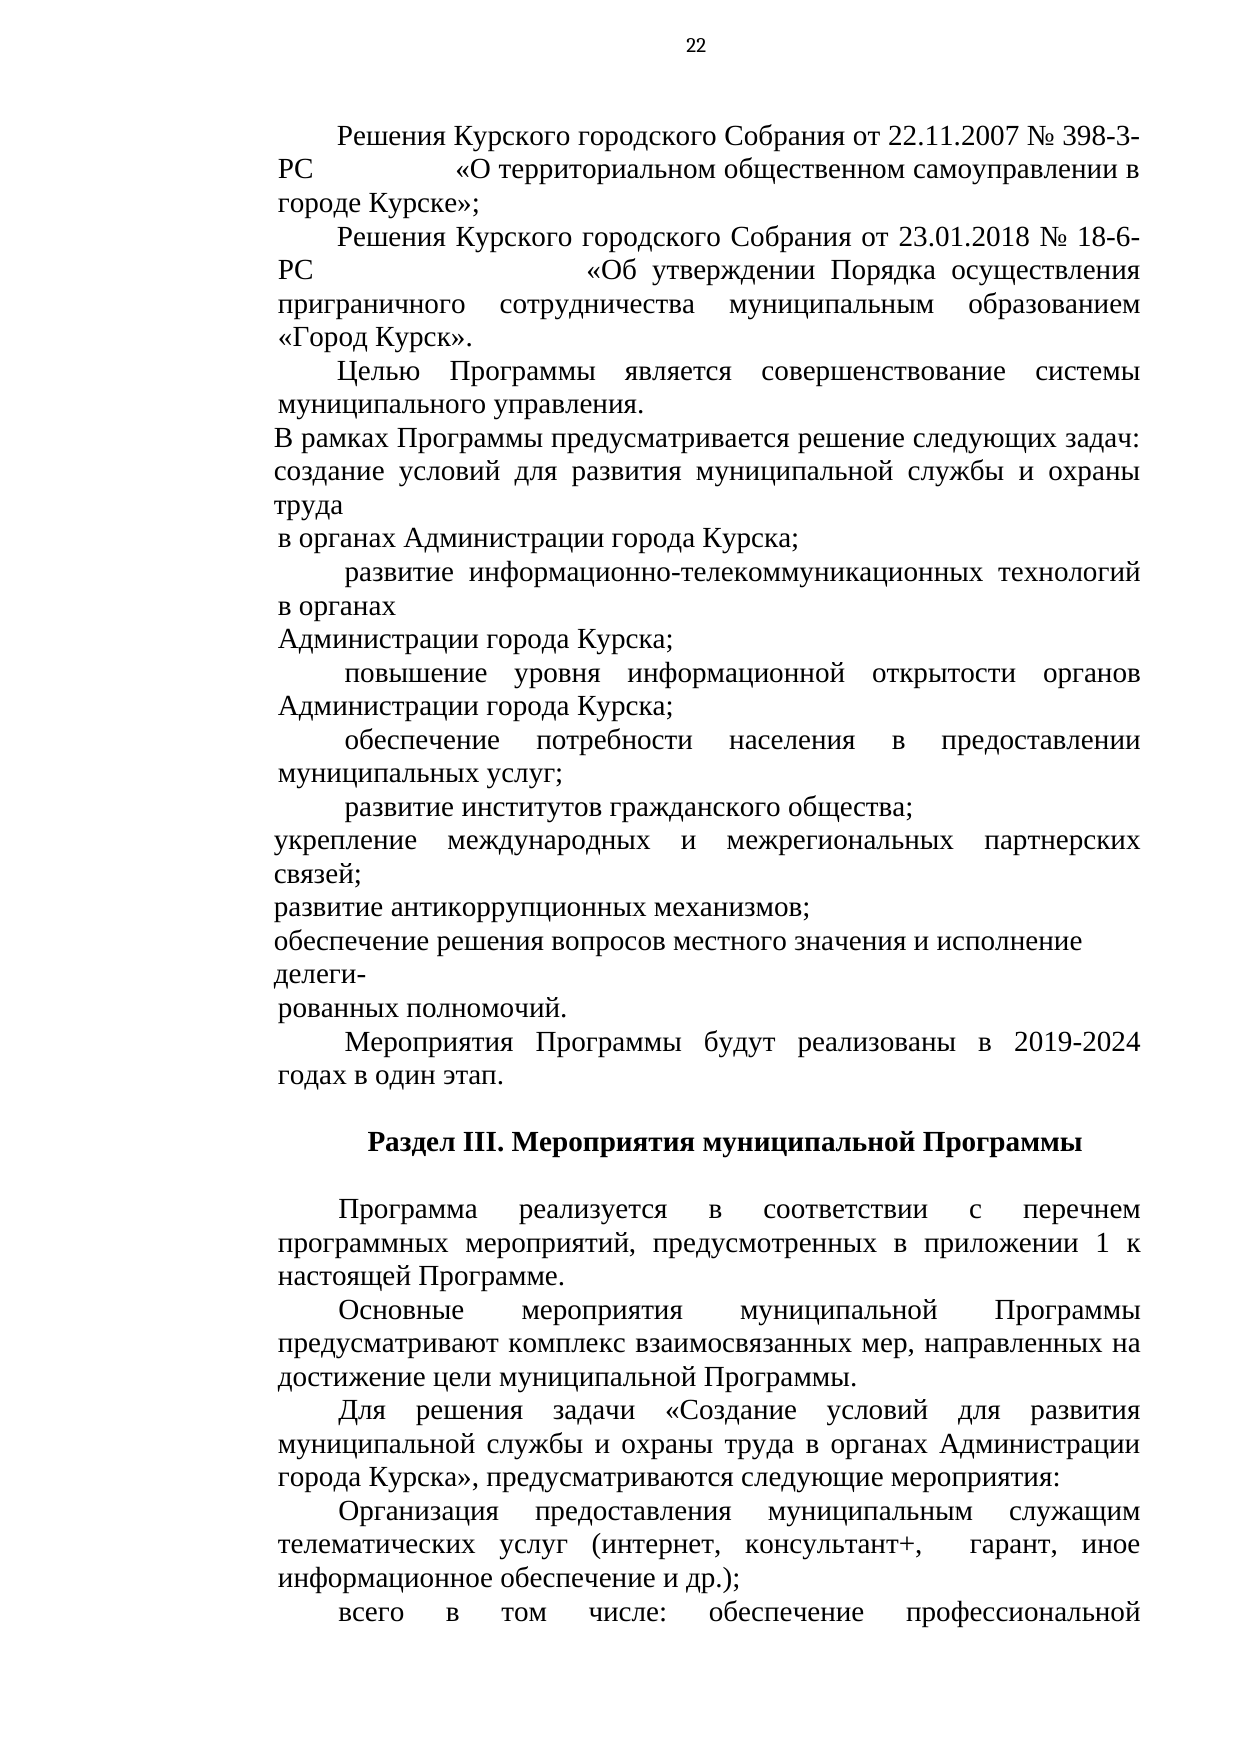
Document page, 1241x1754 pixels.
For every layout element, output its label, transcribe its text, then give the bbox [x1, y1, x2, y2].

text Для решения задачи «Создание условий для развития муниципальной службы и охраны труда в органах Администрации города Курска», предусматриваются следующие мероприятия: [278, 1392, 1141, 1493]
text В рамках Программы предусматривается решение следующих задач: создание условий для развития муниципальной службы и охраны труда [273, 420, 1141, 521]
text Раздел III. Мероприятия муниципальной Программы [367, 1124, 1182, 1158]
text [278, 1594, 1141, 1627]
text развитие антикоррупционных механизмов; [273, 889, 1141, 923]
text Целью Программы является совершенствование системы муниципального управления. [278, 353, 1141, 420]
text обеспечение потребности населения в предоставлении муниципальных услуг; [278, 722, 1141, 789]
text Основные мероприятия муниципальной Программы предусматривают комплекс взаимосвязанных мер, направленных на достижение цели муниципальной Программы. [278, 1292, 1141, 1392]
text развитие информационно-телекоммуникационных технологий в органах [278, 554, 1141, 621]
text Администрации города Курска; [278, 621, 1141, 655]
text в органах Администрации города Курска; [278, 521, 1141, 554]
text обеспечение решения вопросов местного значения и исполнение делеги- [273, 923, 1141, 990]
text Мероприятия Программы будут реализованы в 2019-2024 годах в один этап. [278, 1024, 1141, 1091]
text рованных полномочий. [278, 990, 1141, 1024]
text Программа реализуется в соответствии с перечнем программных мероприятий, предусмотренных в приложении 1 к настоящей Программе. [278, 1191, 1141, 1292]
text укрепление международных и межрегиональных партнерских связей; [273, 822, 1141, 889]
text Организация предоставления муниципальным служащим телематических услуг (интернет, консультант+, гарант, иное информационное обеспечение и др.); [278, 1493, 1141, 1594]
text Решения Курского городского Собрания от 23.01.2018 № 18-6-РС «Об утверждении Порядка осуществления приграничного сотрудничества муниципальным образованием «Город Курск». [278, 219, 1141, 353]
text Решения Курского городского Собрания от 22.11.2007 № 398-3-РС «О территориальном общественном самоуправлении в городе Курске»; [278, 118, 1141, 219]
text повышение уровня информационной открытости органов Администрации города Курска; [278, 655, 1141, 722]
text развитие институтов гражданского общества; [278, 789, 1141, 822]
